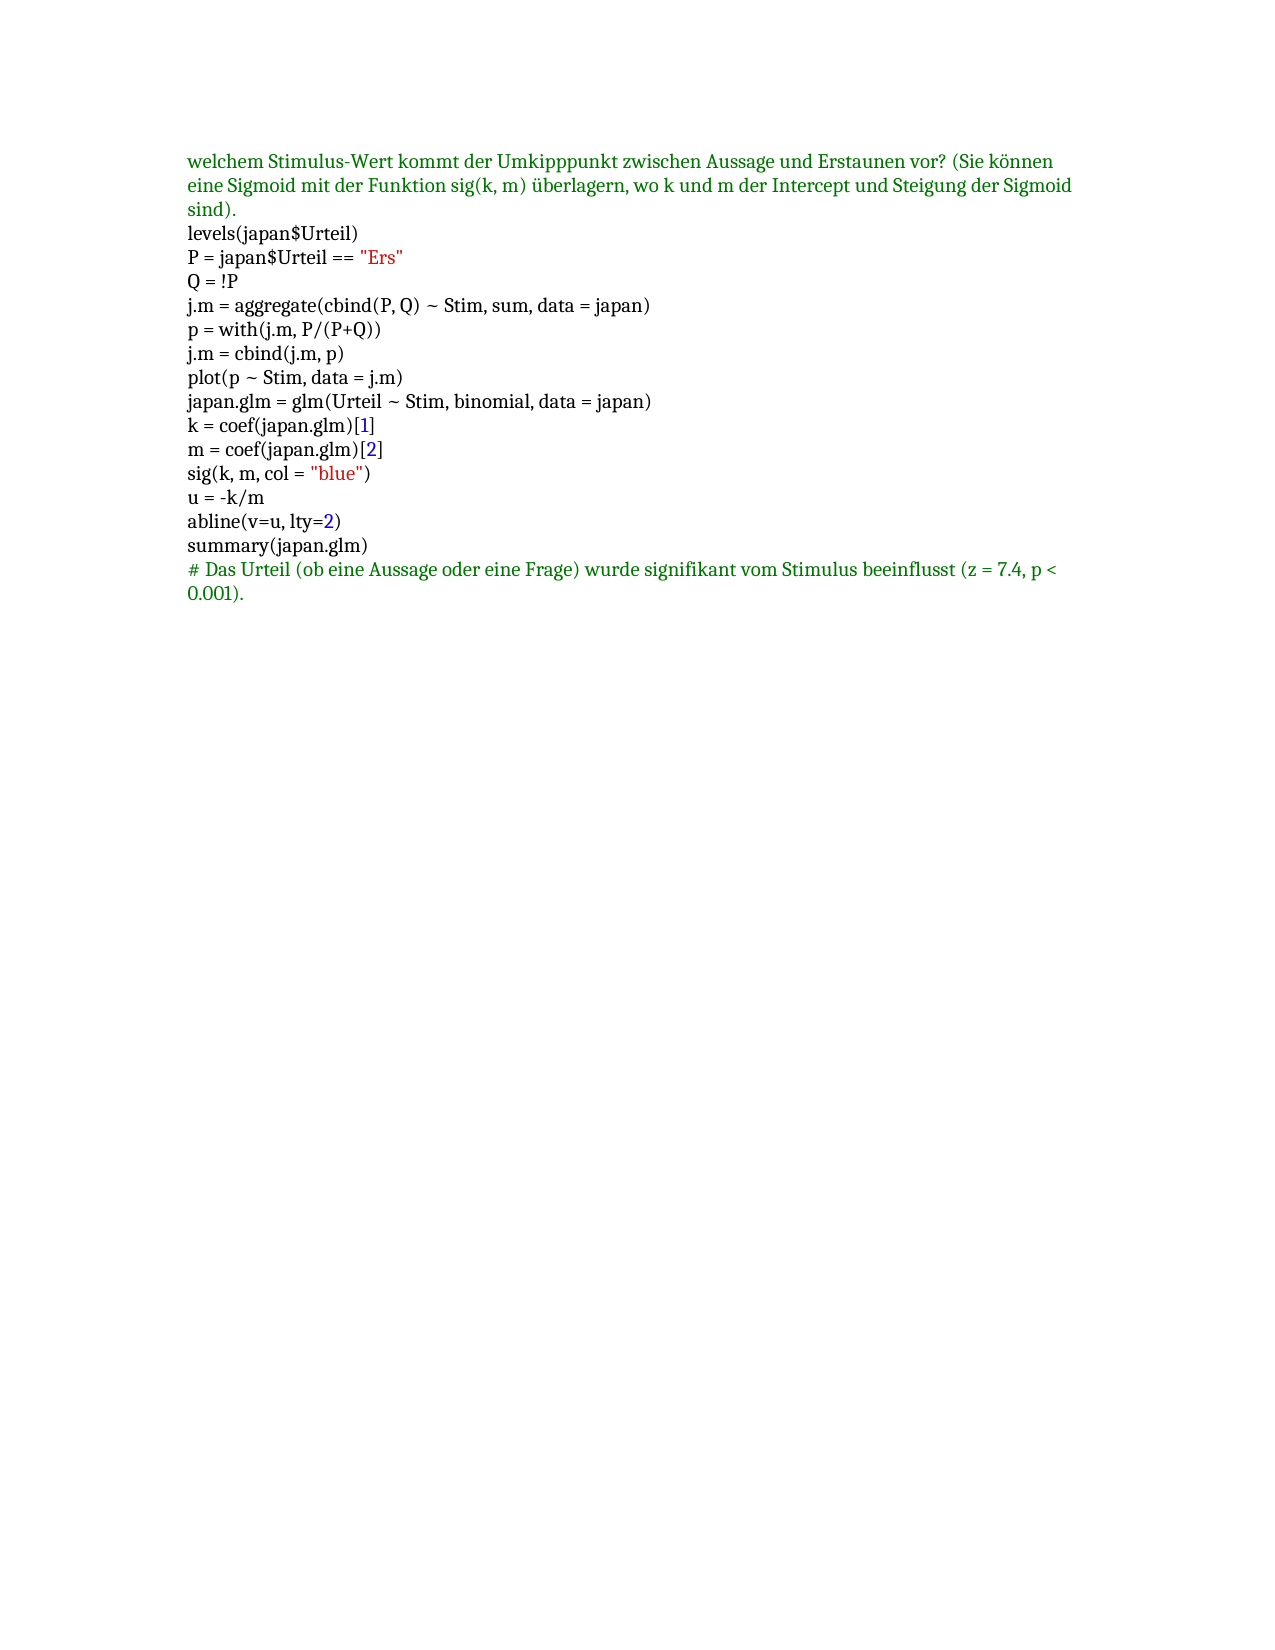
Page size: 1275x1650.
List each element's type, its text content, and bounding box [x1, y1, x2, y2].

text levels(japan$Urteil) [187, 222, 1087, 246]
text Q = !P [187, 270, 1087, 294]
text japan.glm = glm(Urteil ~ Stim, binomial, data = japan) [187, 389, 1087, 413]
text k = coef(japan.glm)[1] [187, 413, 1087, 437]
text j.m = aggregate(cbind(P, Q) ~ Stim, sum, data = japan) [187, 294, 1087, 318]
text j.m = cbind(j.m, p) [187, 342, 1087, 366]
text m = coef(japan.glm)[2] [187, 437, 1087, 461]
text p = with(j.m, P/(P+Q)) [187, 318, 1087, 342]
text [187, 150, 1087, 222]
text summary(japan.glm) [187, 533, 1087, 557]
text plot(p ~ Stim, data = j.m) [187, 366, 1087, 389]
text P = japan$Urteil == "Ers" [187, 246, 1087, 270]
text # Das Urteil (ob eine Aussage oder eine Frage) wurde signifikant vom Stimulus beeinflusst (z = 7.4, p < 0.001). [187, 557, 1087, 605]
text sig(k, m, col = "blue") [187, 461, 1087, 485]
text abline(v=u, lty=2) [187, 509, 1087, 533]
text u = -k/m [187, 485, 1087, 509]
